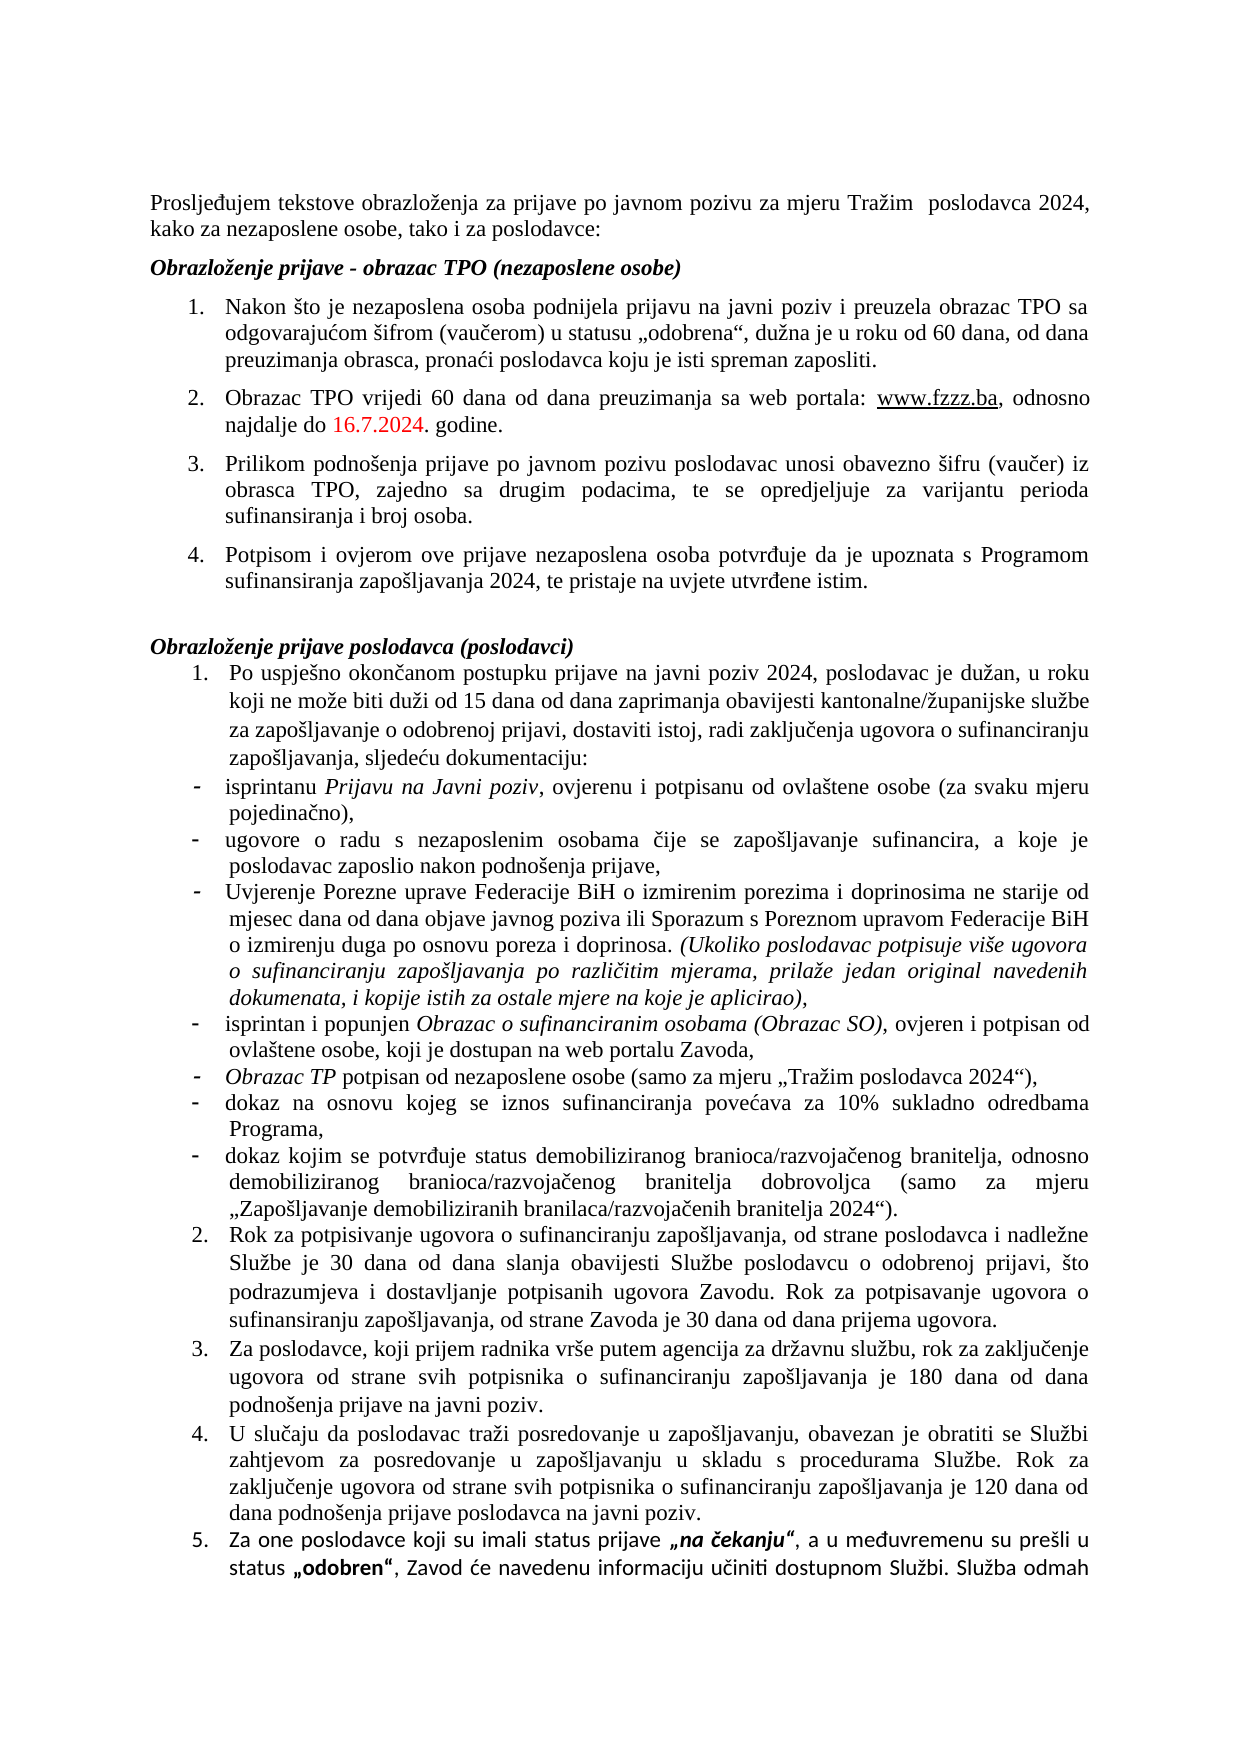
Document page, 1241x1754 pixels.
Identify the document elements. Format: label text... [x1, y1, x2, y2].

list dokaz na osnovu kojeg se iznos sufinanciranja povećava za 10% sukladno odredbama Programa, [191, 1089, 1090, 1142]
text Obrazloženje prijave - obrazac TPO (nezaposlene osobe) [150, 254, 1090, 280]
list Uvjerenje Porezne uprave Federacije BiH o izmirenim porezima i doprinosima ne starije od mjesec dana od dana objave javnog poziva ili Sporazum s Poreznom upravom Federacije BiH o izmirenju duga po osnovu poreza i doprinosa. (Ukoliko poslodavac potpisuje više ugovora o sufinanciranju zapošljavanja po različitim mjerama, prilaže jedan original navedenih dokumenata, i kopije istih za ostale mjere na koje je aplicirao), [191, 878, 1090, 1010]
list U slučaju da poslodavac traži posredovanje u zapošljavanju, obavezan je obratiti se Službi zahtjevom za posredovanje u zapošljavanju u skladu s procedurama Službe. Rok za zaključenje ugovora od strane svih potpisnika o sufinanciranju zapošljavanja je 120 dana od dana podnošenja prijave poslodavca na javni poziv. [191, 1420, 1090, 1525]
text Obrazloženje prijave poslodavca (poslodavci) [150, 633, 1090, 659]
list isprintanu Prijavu na Javni poziv, ovjerenu i potpisanu od ovlaštene osobe (za svaku mjeru pojedinačno), [191, 773, 1090, 826]
list Rok za potpisivanje ugovora o sufinanciranju zapošljavanja, od strane poslodavca i nadležne Službe je 30 dana od dana slanja obavijesti Službe poslodavcu o odobrenoj prijavi, što podrazumjeva i dostavljanje potpisanih ugovora Zavodu. Rok za potpisavanje ugovora o sufinansiranju zapošljavanja, od strane Zavoda je 30 dana od dana prijema ugovora. [191, 1221, 1090, 1333]
list Obrazac TPO vrijedi 60 dana od dana preuzimanja sa web portala: www.fzzz.ba, odnosno najdalje do 16.7.2024. godine. [187, 384, 1090, 437]
list Obrazac TP potpisan od nezaposlene osobe (samo za mjeru „Tražim poslodavca 2024“), [191, 1063, 1090, 1089]
list ugovore o radu s nezaposlenim osobama čije se zapošljavanje sufinancira, a koje je poslodavac zaposlio nakon podnošenja prijave, [191, 826, 1090, 878]
list Prilikom podnošenja prijave po javnom pozivu poslodavac unosi obavezno šifru (vaučer) iz obrasca TPO, zajedno sa drugim podacima, te se opredjeljuje za varijantu perioda sufinansiranja i broj osoba. [187, 450, 1090, 529]
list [191, 1525, 1090, 1581]
list Nakon što je nezaposlena osoba podnijela prijavu na javni poziv i preuzela obrazac TPO sa odgovarajućom šifrom (vaučerom) u statusu „odobrena“, dužna je u roku od 60 dana, od dana preuzimanja obrasca, pronaći poslodavca koju je isti spreman zaposliti. [187, 293, 1090, 372]
list isprintan i popunjen Obrazac o sufinanciranim osobama (Obrazac SO), ovjeren i potpisan od ovlaštene osobe, koji je dostupan na web portalu Zavoda, [191, 1010, 1090, 1063]
text Prosljeđujem tekstove obrazloženja za prijave po javnom pozivu za mjeru Tražim poslodavca 2024, kako za nezaposlene osobe, tako i za poslodavce: [150, 189, 1090, 242]
list Potpisom i ovjerom ove prijave nezaposlena osoba potvrđuje da je upoznata s Programom sufinansiranja zapošljavanja 2024, te pristaje na uvjete utvrđene istim. [187, 541, 1090, 594]
list dokaz kojim se potvrđuje status demobiliziranog branioca/razvojačenog branitelja, odnosno demobiliziranog branioca/razvojačenog branitelja dobrovoljca (samo za mjeru „Zapošljavanje demobiliziranih branilaca/razvojačenih branitelja 2024“). [191, 1142, 1090, 1221]
list Za poslodavce, koji prijem radnika vrše putem agencija za državnu službu, rok za zaključenje ugovora od strane svih potpisnika o sufinanciranju zapošljavanja je 180 dana od dana podnošenja prijave na javni poziv. [191, 1335, 1090, 1418]
list Po uspješno okončanom postupku prijave na javni poziv 2024, poslodavac je dužan, u roku koji ne može biti duži od 15 dana od dana zaprimanja obavijesti kantonalne/županijske službe za zapošljavanje o odobrenoj prijavi, dostaviti istoj, radi zaključenja ugovora o sufinanciranju zapošljavanja, sljedeću dokumentaciju: [191, 659, 1090, 771]
